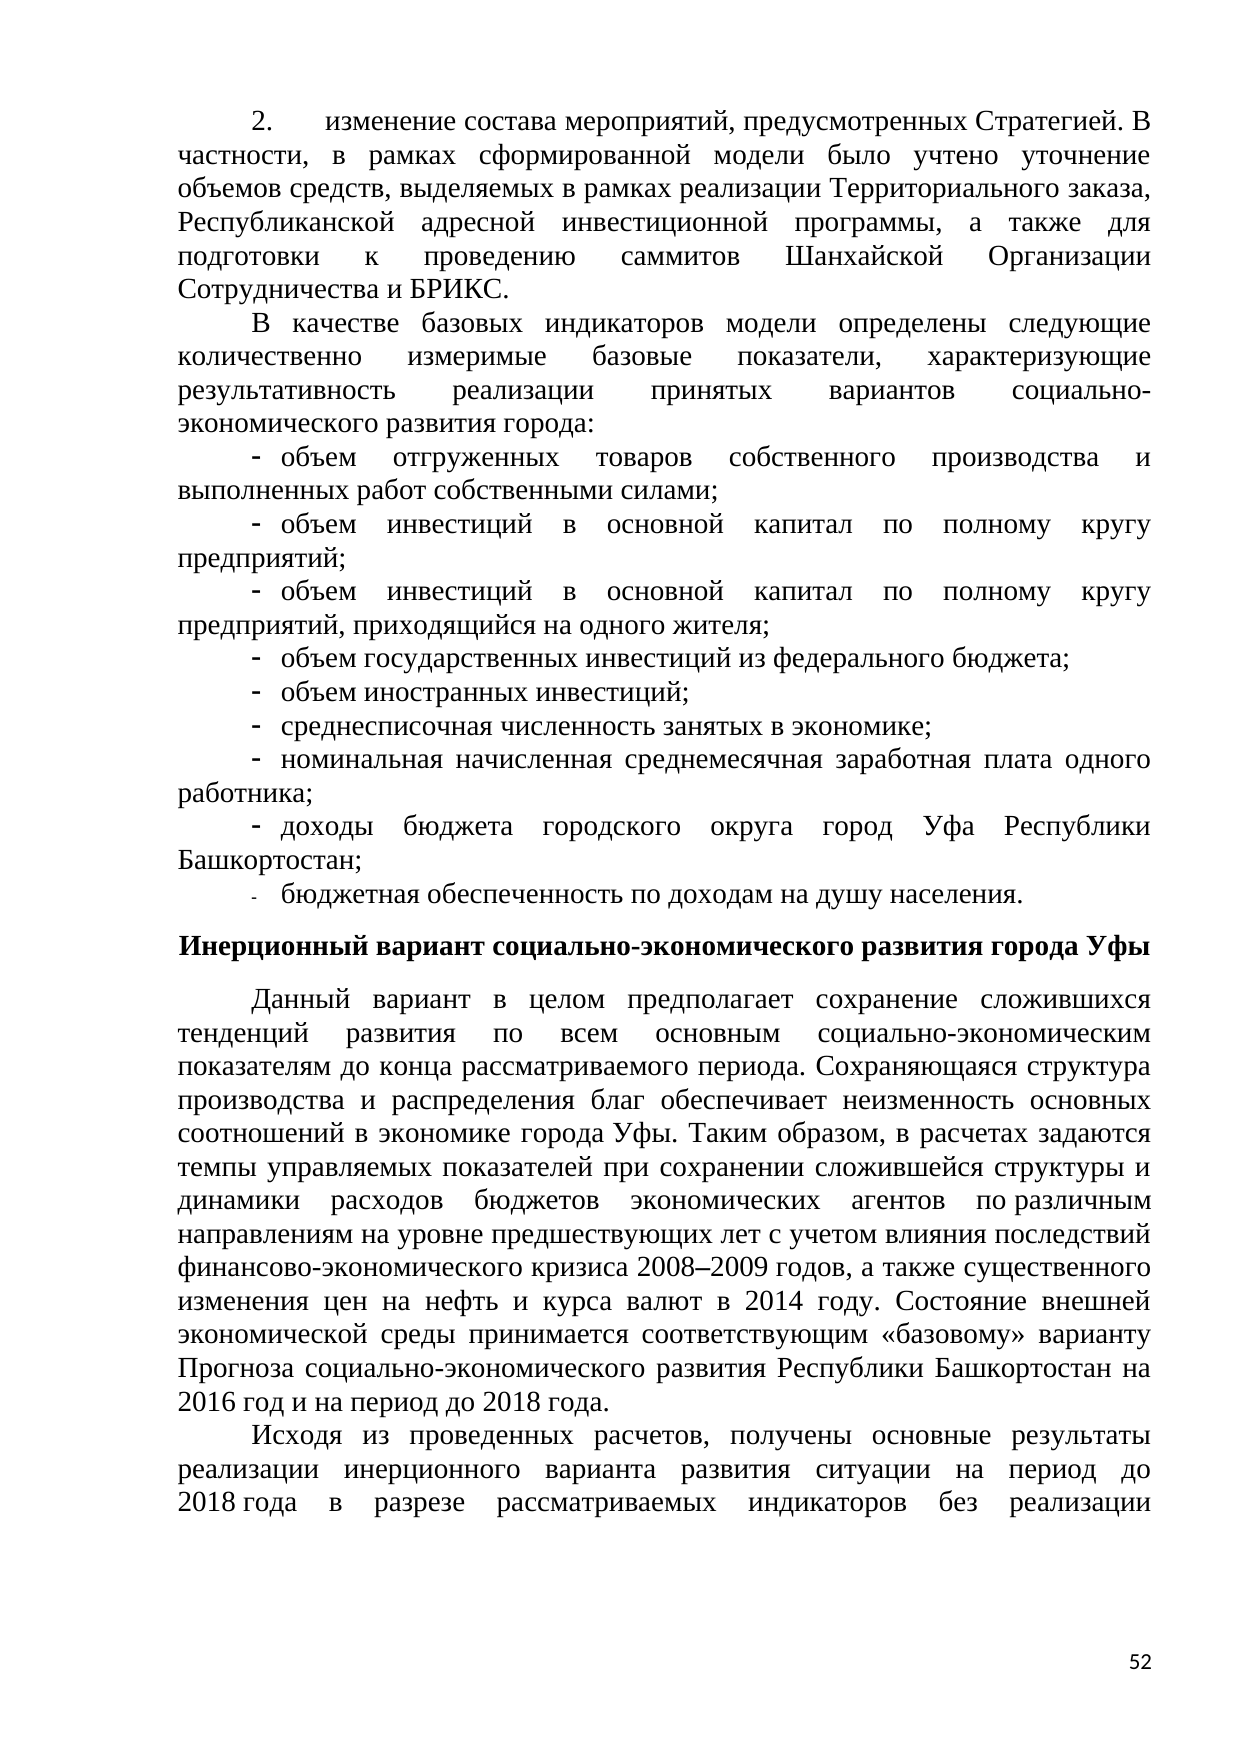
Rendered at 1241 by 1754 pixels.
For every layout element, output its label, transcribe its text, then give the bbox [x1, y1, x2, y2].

list Инерционный вариант социально-экономического развития города Уфы [177, 928, 1152, 962]
list объем государственных инвестиций из федерального бюджета; [177, 640, 1152, 674]
list объем отгруженных товаров собственного производства и выполненных работ собственными силами; [177, 439, 1152, 506]
list бюджетная обеспеченность по доходам на душу населения. [177, 876, 1152, 909]
list объем инвестиций в основной капитал по полному кругу предприятий, приходящийся на одного жителя; [177, 573, 1152, 640]
list доходы бюджета городского округа город Уфа Республики Башкортостан; [177, 808, 1152, 876]
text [177, 1417, 1152, 1518]
list номинальная начисленная среднемесячная заработная плата одного работника; [177, 741, 1152, 808]
list объем инвестиций в основной капитал по полному кругу предприятий; [177, 506, 1152, 573]
text Данный вариант в целом предполагает сохранение сложившихся тенденций развития по всем основным социально-экономическим показателям до конца рассматриваемого периода. Сохраняющаяся структура производства и распределения благ обеспечивает неизменность основных соотношений в экономике города Уфы. Таким образом, в расчетах задаются темпы управляемых показателей при сохранении сложившейся структуры и динамики расходов бюджетов экономических агентов по различным направлениям на уровне предшествующих лет с учетом влияния последствий финансово-экономического кризиса 2008–2009 годов, а также существенного изменения цен на нефть и курса валют в 2014 году. Состояние внешней экономической среды принимается соответствующим «базовому» варианту Прогноза социально-экономического развития Республики Башкортостан на 2016 год и на период до 2018 года. [177, 981, 1152, 1417]
list изменение состава мероприятий, предусмотренных Стратегией. В частности, в рамках сформированной модели было учтено уточнение объемов средств, выделяемых в рамках реализации Территориального заказа, Республиканской адресной инвестиционной программы, а также для подготовки к проведению саммитов Шанхайской Организации Сотрудничества и БРИКС. [177, 103, 1152, 305]
list среднесписочная численность занятых в экономике; [177, 708, 1152, 741]
text В качестве базовых индикаторов модели определены следующие количественно измеримые базовые показатели, характеризующие результативность реализации принятых вариантов социально-экономического развития города: [177, 305, 1152, 439]
list объем иностранных инвестиций; [177, 674, 1152, 708]
